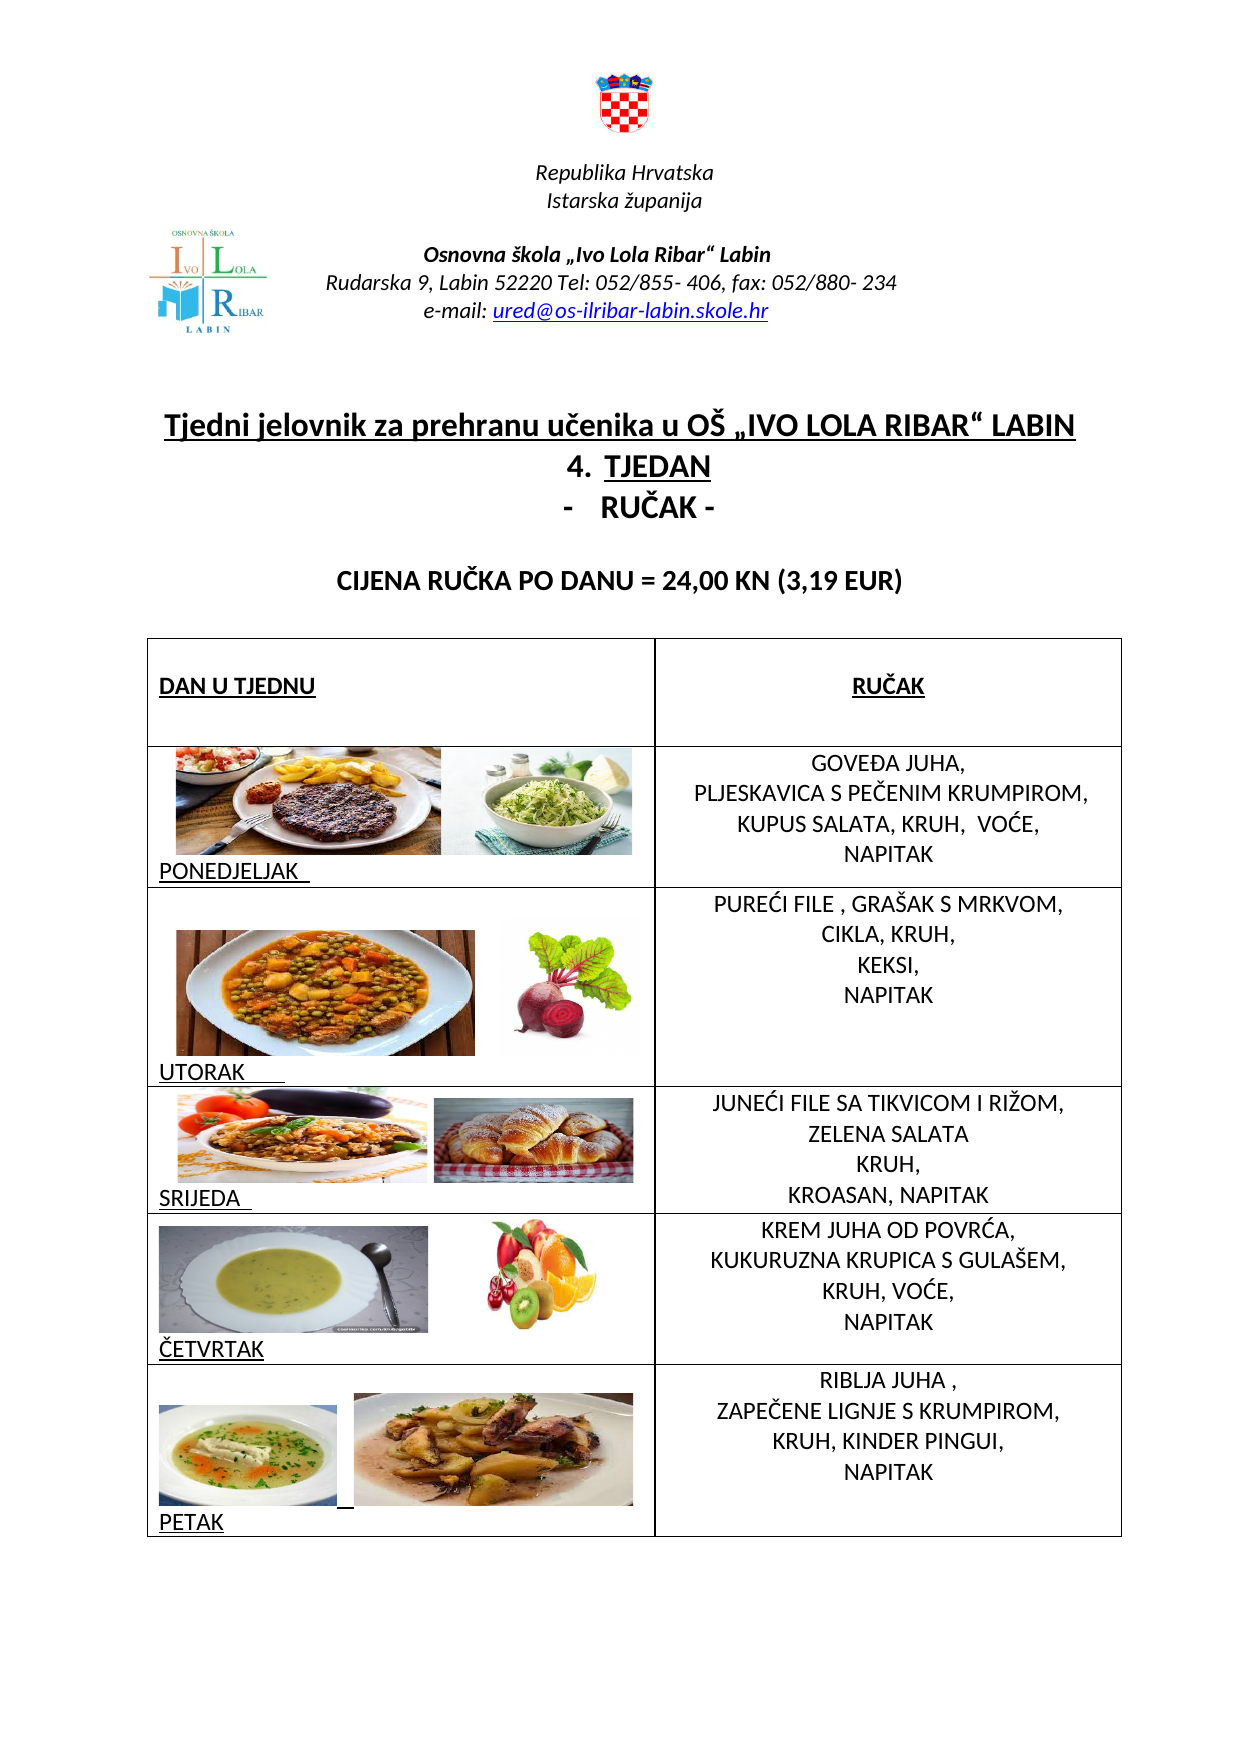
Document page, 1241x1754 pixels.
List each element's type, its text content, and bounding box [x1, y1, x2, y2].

picture [158, 1405, 337, 1506]
table_cell KREM JUHA OD POVRĆA, KUKURUZNA KRUPICA S GULAŠEM, KRUH, VOĆE, NAPITAK [656, 1214, 1121, 1363]
table_header DAN U TJEDNU [148, 639, 654, 746]
table_cell RIBLJA JUHA , ZAPEČENE LIGNJE S KRUMPIROM, KRUH, KINDER PINGUI, NAPITAK [656, 1365, 1121, 1536]
picture [353, 1393, 634, 1506]
table_cell UTORAK [148, 888, 654, 1086]
picture [176, 930, 475, 1056]
table_cell PETAK [148, 1365, 654, 1536]
table_cell GOVEĐA JUHA, PLJESKAVICA S PEČENIM KRUMPIROM, KUPUS SALATA, KRUH, VOĆE, NAPITAK [656, 747, 1121, 887]
picture [158, 1214, 643, 1333]
table_cell PUREĆI FILE , GRAŠAK S MRKVOM, CIKLA, KRUH, KEKSI, NAPITAK [656, 888, 1121, 1086]
table_cell JUNEĆI FILE SA TIKVICOM I RIŽOM, ZELENA SALATA KRUH, KROASAN, NAPITAK [656, 1087, 1121, 1213]
picture [175, 747, 633, 855]
table_header RUČAK [656, 639, 1121, 746]
text CIJENA RUČKA PO DANU = 24,00 KN (3,19 EUR) [148, 562, 1093, 598]
picture [433, 1098, 634, 1183]
list RUČAK - [185, 486, 1093, 526]
table_cell ČETVRTAK [148, 1214, 654, 1363]
picture [497, 916, 642, 1056]
list TJEDAN [185, 445, 1093, 486]
picture [177, 1087, 428, 1183]
table_cell PONEDJELJAK [148, 747, 654, 887]
text Tjedni jelovnik za prehranu učenika u OŠ „IVO LOLA RIBAR“ LABIN [148, 404, 1093, 445]
table_cell SRIJEDA [148, 1087, 654, 1213]
